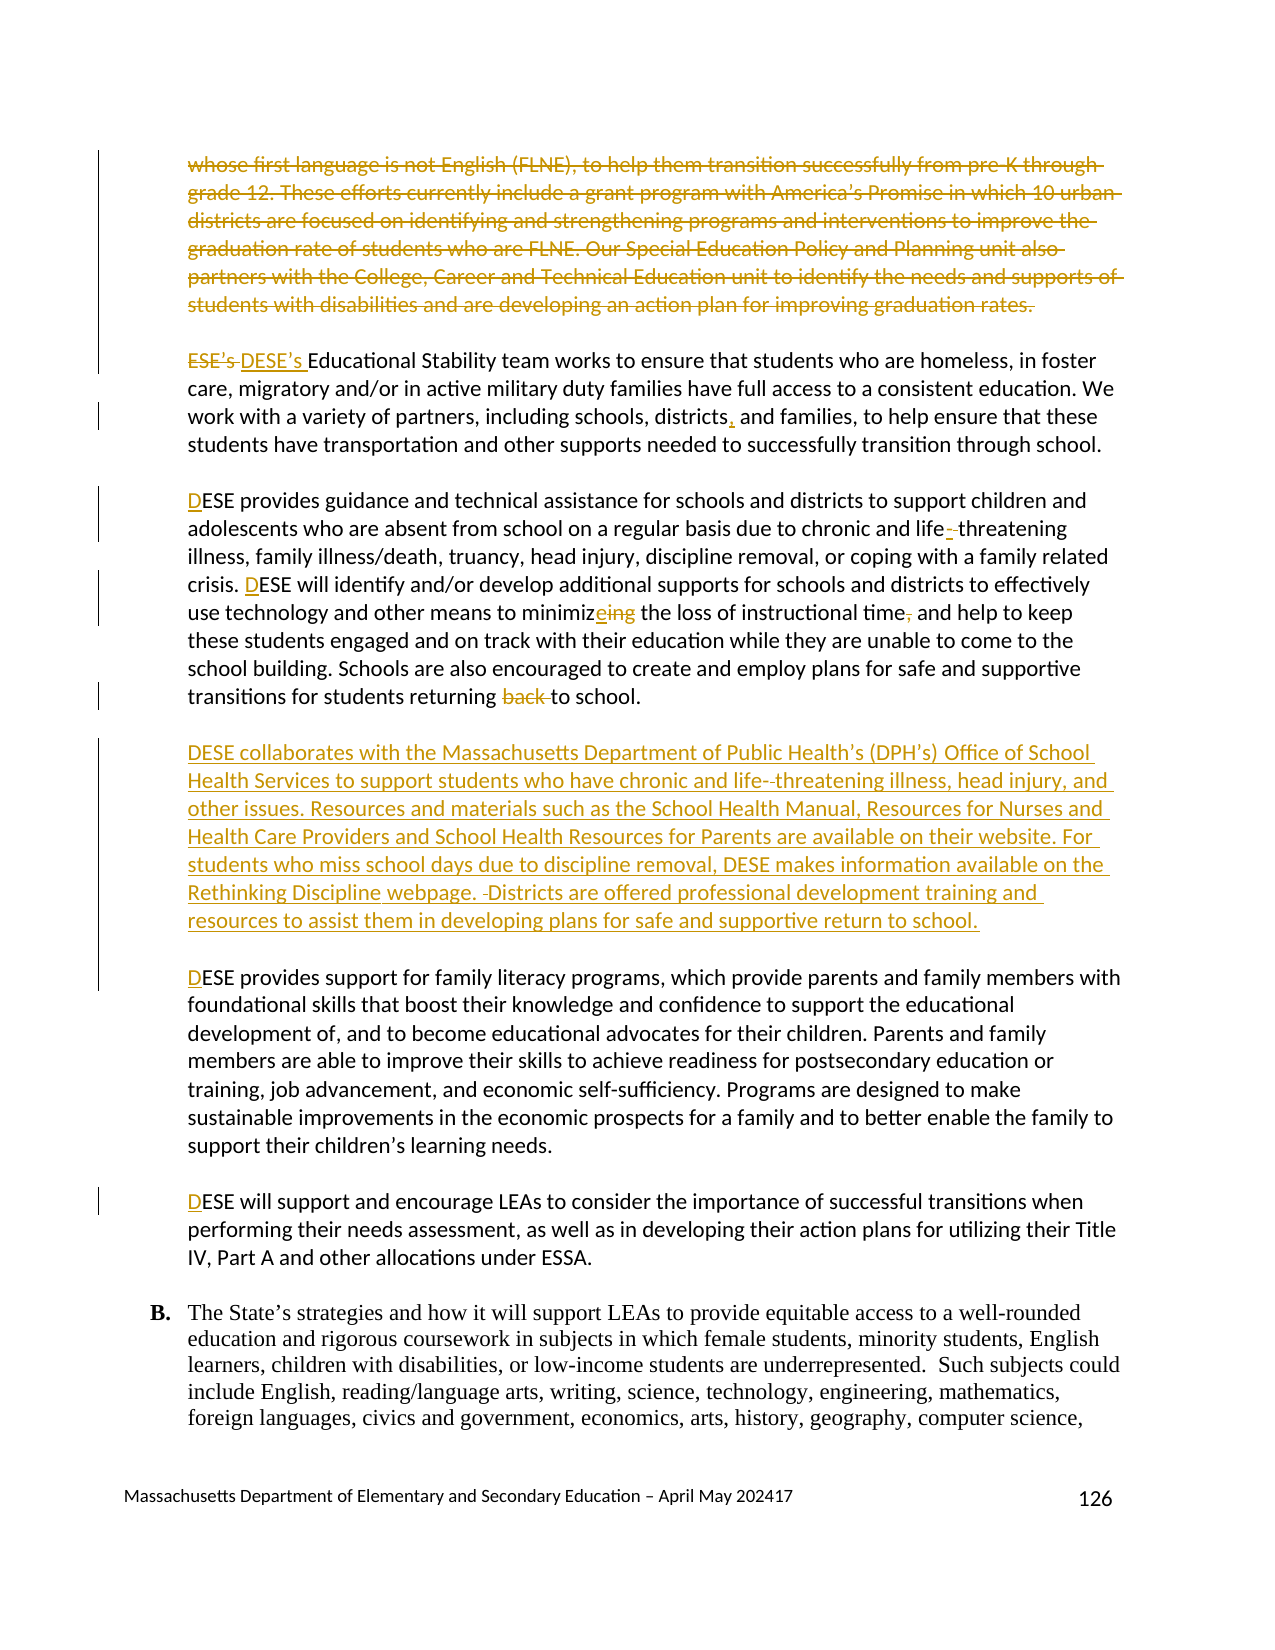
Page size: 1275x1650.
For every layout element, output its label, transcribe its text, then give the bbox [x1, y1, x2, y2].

list ESE provides support for family literacy programs, which provide parents and family members with foundational skills that boost their knowledge and confidence to support the educational development of, and to become educational advocates for their children. Parents and family members are able to improve their skills to achieve readiness for postsecondary education or training, job advancement, and economic self-sufficiency. Programs are designed to make sustainable improvements in the economic prospects for a family and to better enable the family to support their children’s learning needs. [187, 963, 1125, 1159]
list Educational Stability team works to ensure that students who are homeless, in foster care, migratory and/or in active military duty families have full access to a consistent education. We work with a variety of partners, including schools, districts and families, to help ensure that these students have transportation and other supports needed to successfully transition through school. [187, 346, 1125, 458]
list ESE will support and encourage LEAs to consider the importance of successful transitions when performing their needs assessment, as well as in developing their action plans for utilizing their Title IV, Part A and other allocations under ESSA. [187, 1187, 1125, 1299]
list ESE provides guidance and technical assistance for schools and districts to support children and adolescents who are absent from school on a regular basis due to chronic and lifethreatening illness, family illness/death, truancy, head injury, discipline removal, or coping with a family related crisis. ESE will identify and/or develop additional supports for schools and districts to effectively use technology and other means to minimiz the loss of instructional time and help to keep these students engaged and on track with their education while they are unable to come to the school building. Schools are also encouraged to create and employ plans for safe and supportive transitions for students returning to school. [187, 486, 1125, 710]
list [150, 1299, 1125, 1431]
